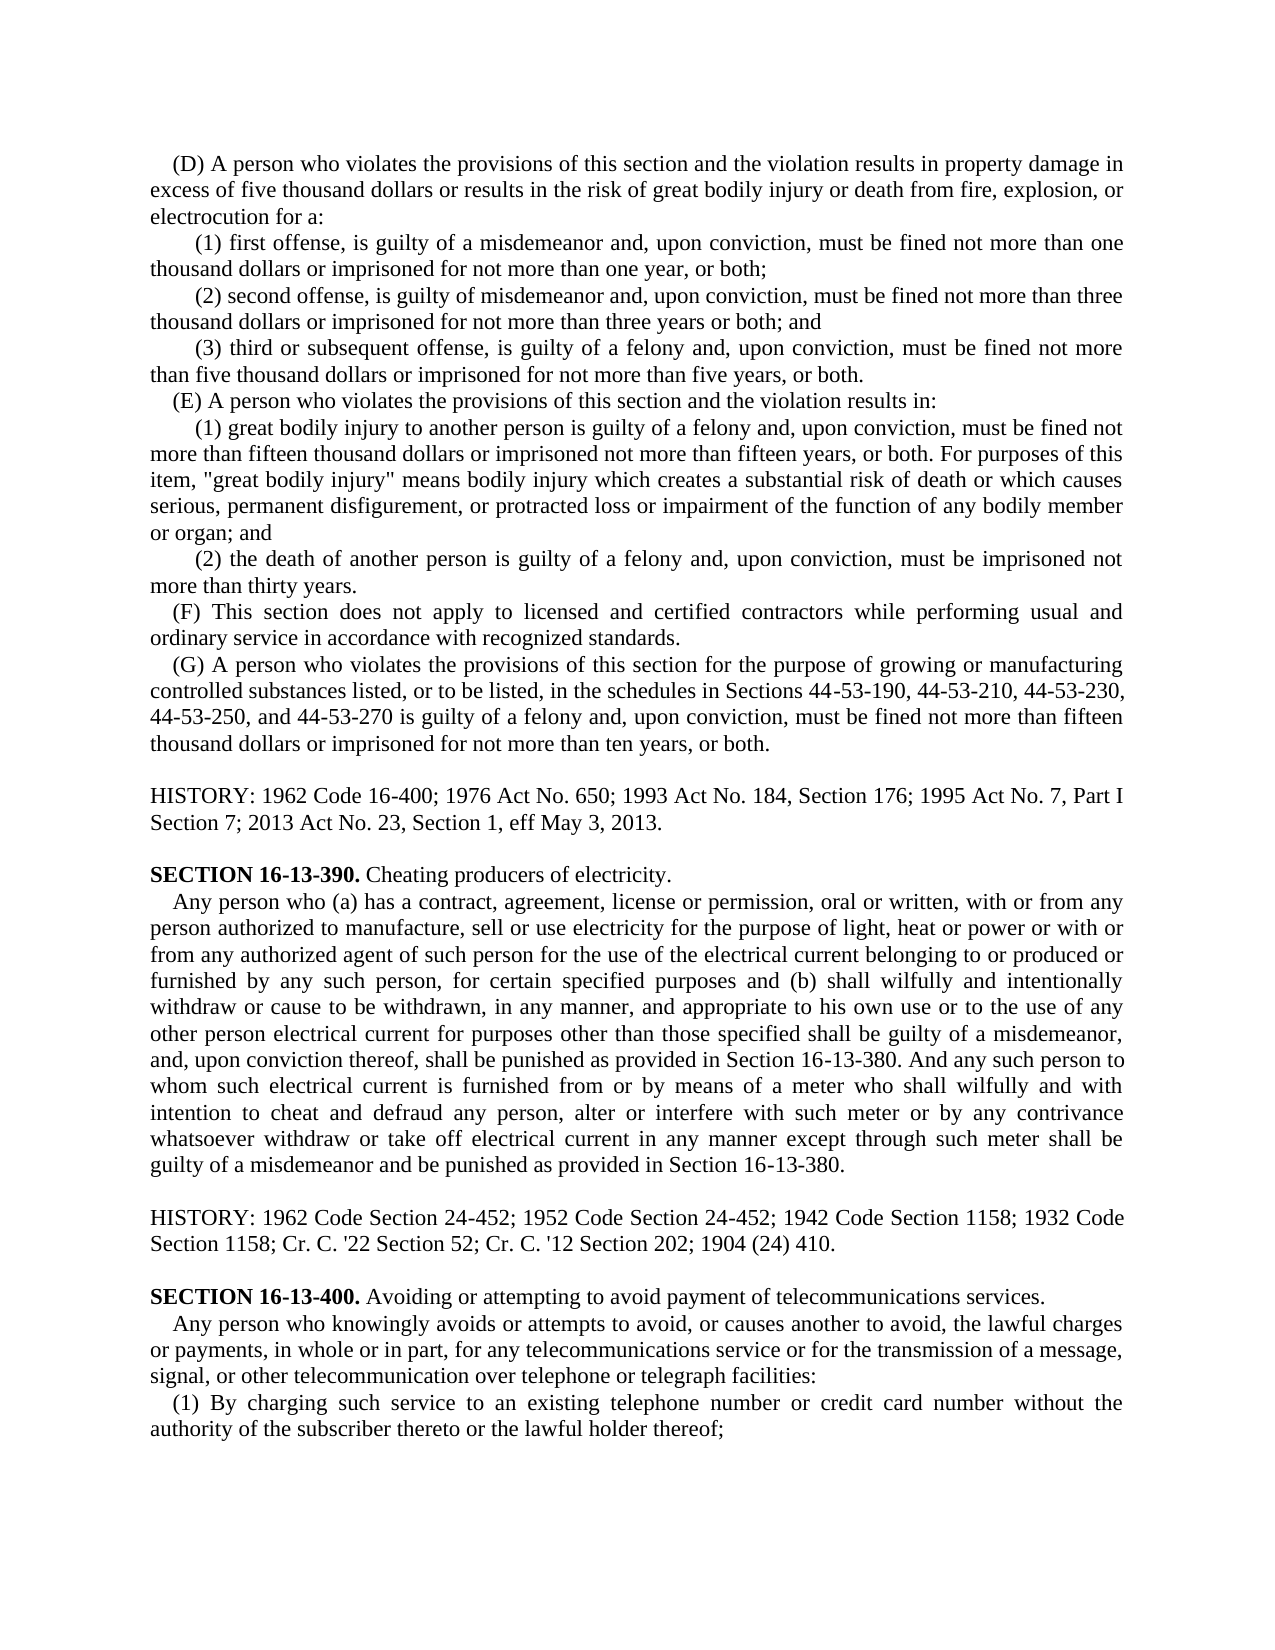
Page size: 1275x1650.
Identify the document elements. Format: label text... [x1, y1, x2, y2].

text (G) A person who violates the provisions of this section for the purpose of growing or manufacturing controlled substances listed, or to be listed, in the schedules in Sections 44-53-190, 44-53-210, 44-53-230, 44-53-250, and 44-53-270 is guilty of a felony and, upon conviction, must be fined not more than fifteen thousand dollars or imprisoned for not more than ten years, or both. [150, 651, 1125, 756]
text HISTORY: 1962 Code 16-400; 1976 Act No. 650; 1993 Act No. 184, Section 176; 1995 Act No. 7, Part I Section 7; 2013 Act No. 23, Section 1, eff May 3, 2013. [150, 782, 1125, 835]
text HISTORY: 1962 Code Section 24-452; 1952 Code Section 24-452; 1942 Code Section 1158; 1932 Code Section 1158; Cr. C. '22 Section 52; Cr. C. '12 Section 202; 1904 (24) 410. [150, 1204, 1125, 1257]
text (1) great bodily injury to another person is guilty of a felony and, upon conviction, must be fined not more than fifteen thousand dollars or imprisoned not more than fifteen years, or both. For purposes of this item, "great bodily injury" means bodily injury which creates a substantial risk of death or which causes serious, permanent disfigurement, or protracted loss or impairment of the function of any bodily member or organ; and [150, 413, 1125, 545]
text Any person who (a) has a contract, agreement, license or permission, oral or written, with or from any person authorized to manufacture, sell or use electricity for the purpose of light, heat or power or with or from any authorized agent of such person for the use of the electrical current belonging to or produced or furnished by any such person, for certain specified purposes and (b) shall wilfully and intentionally withdraw or cause to be withdrawn, in any manner, and appropriate to his own use or to the use of any other person electrical current for purposes other than those specified shall be guilty of a misdemeanor, and, upon conviction thereof, shall be punished as provided in Section 16-13-380. And any such person to whom such electrical current is furnished from or by means of a meter who shall wilfully and with intention to cheat and defraud any person, alter or interfere with such meter or by any contrivance whatsoever withdraw or take off electrical current in any manner except through such meter shall be guilty of a misdemeanor and be punished as provided in Section 16-13-380. [150, 888, 1125, 1178]
text SECTION 16-13-390. Cheating producers of electricity. [150, 862, 1125, 888]
text (D) A person who violates the provisions of this section and the violation results in property damage in excess of five thousand dollars or results in the risk of great bodily injury or death from fire, explosion, or electrocution for a: [150, 150, 1125, 229]
text (F) This section does not apply to licensed and certified contractors while performing usual and ordinary service in accordance with recognized standards. [150, 598, 1125, 651]
text (2) the death of another person is guilty of a felony and, upon conviction, must be imprisoned not more than thirty years. [150, 545, 1125, 598]
text (1) By charging such service to an existing telephone number or credit card number without the authority of the subscriber thereto or the lawful holder thereof; [150, 1389, 1125, 1441]
text (E) A person who violates the provisions of this section and the violation results in: [150, 387, 1125, 413]
text SECTION 16-13-400. Avoiding or attempting to avoid payment of telecommunications services. [150, 1283, 1125, 1309]
text Any person who knowingly avoids or attempts to avoid, or causes another to avoid, the lawful charges or payments, in whole or in part, for any telecommunications service or for the transmission of a message, signal, or other telecommunication over telephone or telegraph facilities: [150, 1309, 1125, 1389]
